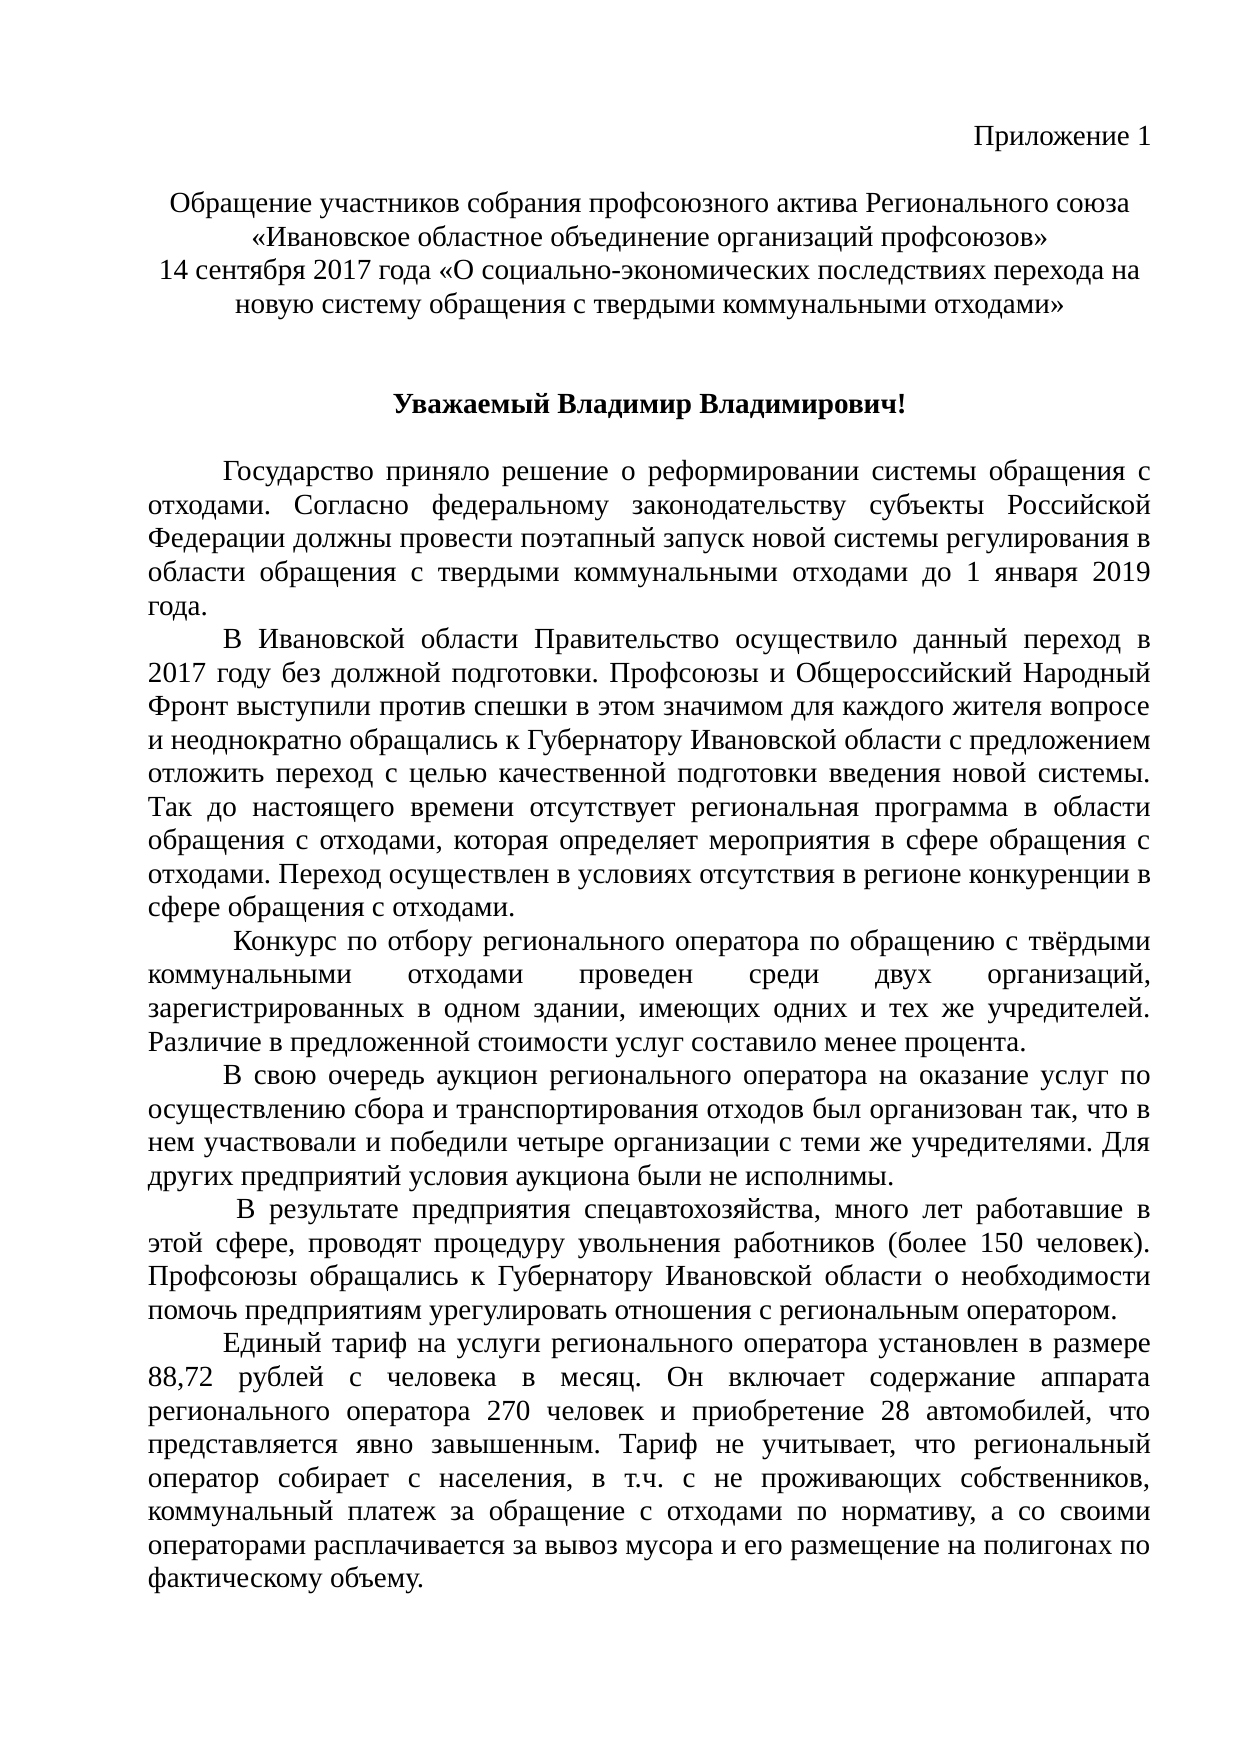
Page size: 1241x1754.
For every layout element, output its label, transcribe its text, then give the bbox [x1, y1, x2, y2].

text Государство приняло решение о реформировании системы обращения с отходами. Согласно федеральному законодательству субъекты Российской Федерации должны провести поэтапный запуск новой системы регулирования в области обращения с твердыми коммунальными отходами до 1 января 2019 года. [148, 453, 1152, 621]
text Уважаемый Владимир Владимирович! [148, 386, 1152, 420]
text В результате предприятия спецавтохозяйства, много лет работавшие в этой сфере, проводят процедуру увольнения работников (более 150 человек). Профсоюзы обращались к Губернатору Ивановской области о необходимости помочь предприятиям урегулировать отношения с региональным оператором. [148, 1191, 1152, 1326]
text Обращение участников собрания профсоюзного актива Регионального союза «Ивановское областное объединение организаций профсоюзов» [148, 185, 1152, 252]
text 14 сентября 2017 года «О социально-экономических последствиях перехода на новую систему обращения с твердыми коммунальными отходами» [148, 252, 1152, 319]
text В Ивановской области Правительство осуществило данный переход в 2017 году без должной подготовки. Профсоюзы и Общероссийский Народный Фронт выступили против спешки в этом значимом для каждого жителя вопросе и неоднократно обращались к Губернатору Ивановской области с предложением отложить переход с целью качественной подготовки введения новой системы. Так до настоящего времени отсутствует региональная программа в области обращения с отходами, которая определяет мероприятия в сфере обращения с отходами. Переход осуществлен в условиях отсутствия в регионе конкуренции в сфере обращения с отходами. [148, 621, 1152, 923]
text Конкурс по отбору регионального оператора по обращению с твёрдыми коммунальными отходами проведен среди двух организаций, зарегистрированных в одном здании, имеющих одних и тех же учредителей. Различие в предложенной стоимости услуг составило менее процента. [148, 923, 1152, 1057]
text В свою очередь аукцион регионального оператора на оказание услуг по осуществлению сбора и транспортирования отходов был организован так, что в нем участвовали и победили четыре организации с теми же учредителями. Для других предприятий условия аукциона были не исполнимы. [148, 1057, 1152, 1191]
text Единый тариф на услуги регионального оператора установлен в размере 88,72 рублей с человека в месяц. Он включает содержание аппарата регионального оператора 270 человек и приобретение 28 автомобилей, что представляется явно завышенным. Тариф не учитывает, что региональный оператор собирает с населения, в т.ч. с не проживающих собственников, коммунальный платеж за обращение с отходами по нормативу, а со своими операторами расплачивается за вывоз мусора и его размещение на полигонах по фактическому объему. [148, 1326, 1152, 1594]
text Приложение 1 [148, 118, 1152, 152]
